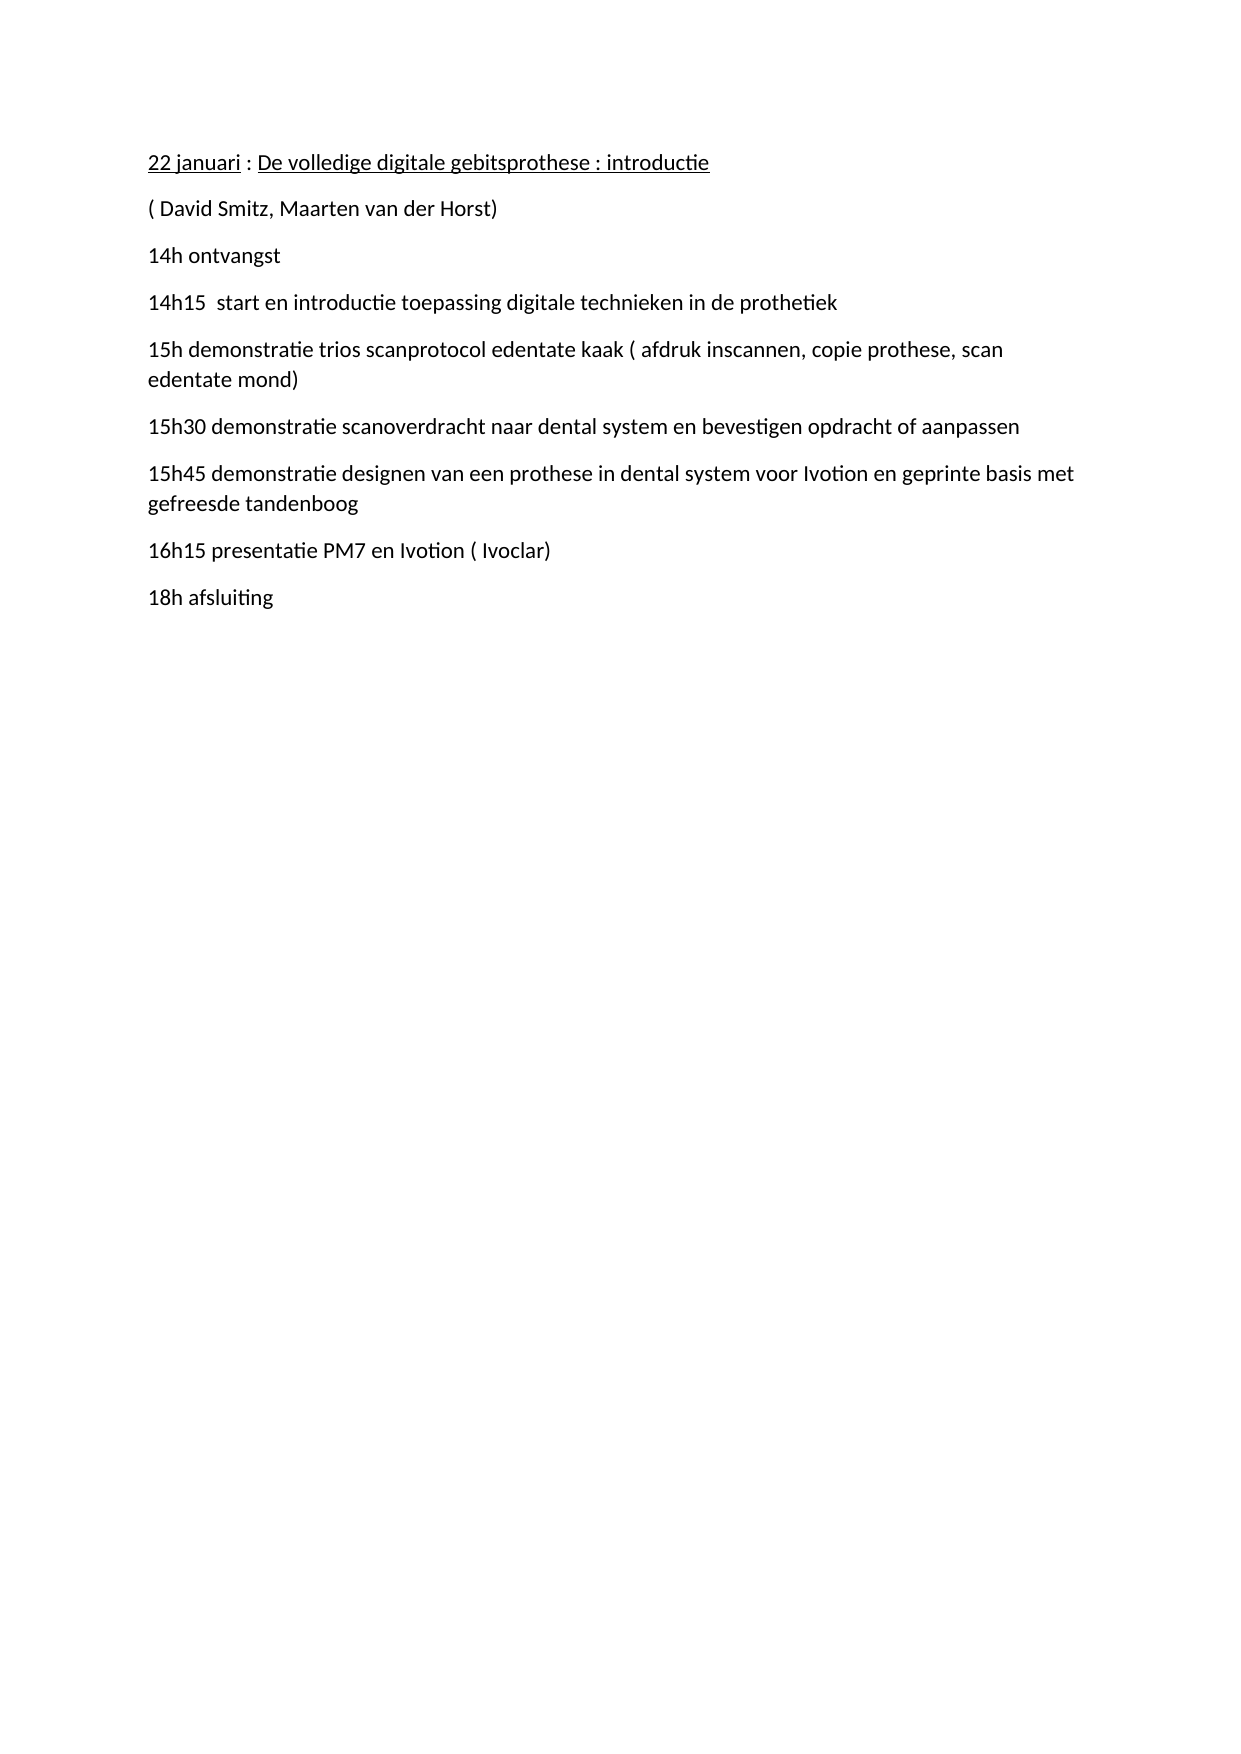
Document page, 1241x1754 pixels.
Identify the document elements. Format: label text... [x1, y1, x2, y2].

text ( David Smitz, Maarten van der Horst) [148, 194, 1093, 222]
text 22 januari : De volledige digitale gebitsprothese : introductie [148, 148, 1093, 176]
text 14h15 start en introductie toepassing digitale technieken in de prothetiek [148, 288, 1093, 316]
text 14h ontvangst [148, 241, 1093, 269]
text 15h30 demonstratie scanoverdracht naar dental system en bevestigen opdracht of aanpassen [148, 412, 1093, 440]
text 18h afsluiting [148, 583, 1093, 611]
text 16h15 presentatie PM7 en Ivotion ( Ivoclar) [148, 536, 1093, 564]
text 15h45 demonstratie designen van een prothese in dental system voor Ivotion en geprinte basis met gefreesde tandenboog [148, 459, 1093, 517]
text 15h demonstratie trios scanprotocol edentate kaak ( afdruk inscannen, copie prothese, scan edentate mond) [148, 335, 1093, 393]
